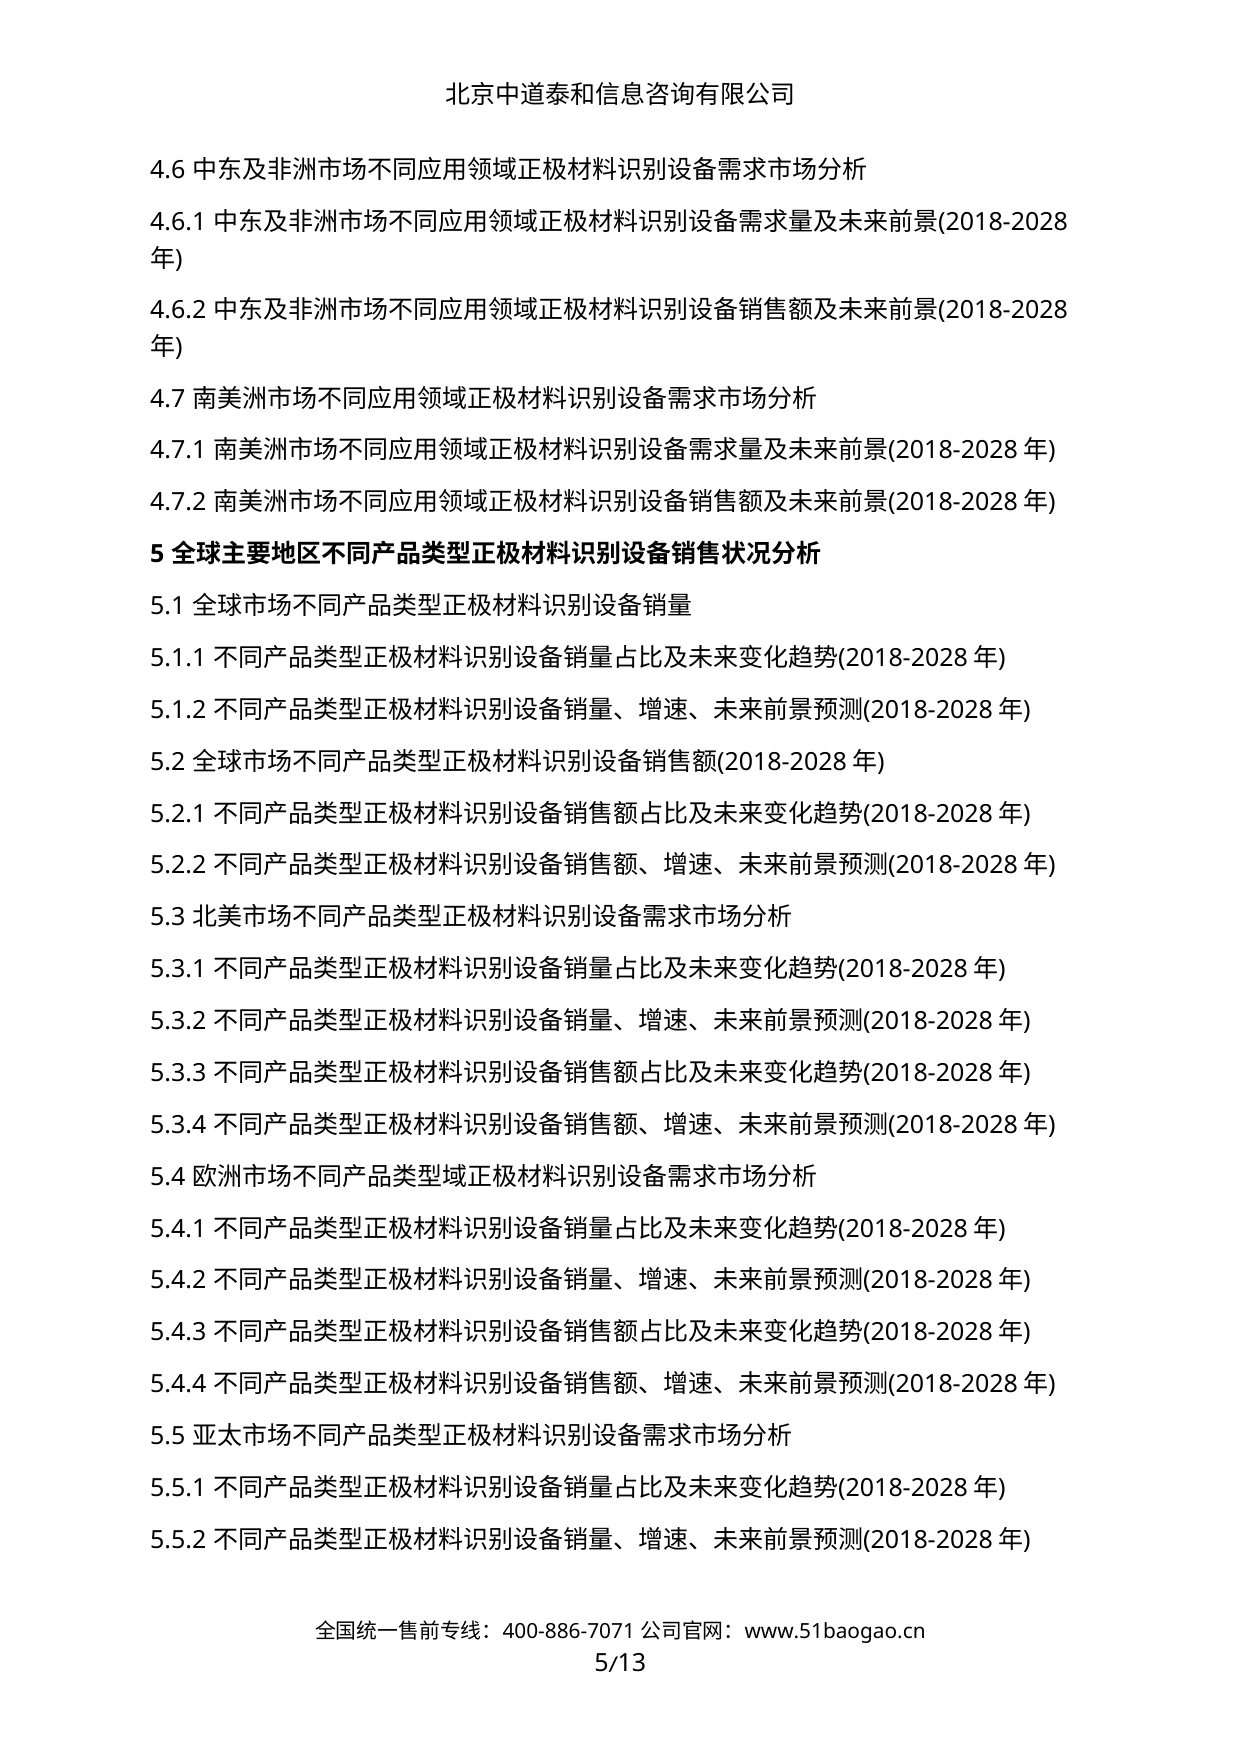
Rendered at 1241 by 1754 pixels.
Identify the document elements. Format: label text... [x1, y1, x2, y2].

text 5.5.2 不同产品类型正极材料识别设备销量、增速、未来前景预测(2018-2028年) [150, 1519, 1090, 1556]
text 5.2 全球市场不同产品类型正极材料识别设备销售额(2018-2028年) [150, 741, 1090, 777]
text 5.4 欧洲市场不同产品类型域正极材料识别设备需求市场分析 [150, 1156, 1090, 1192]
text 5.4.2 不同产品类型正极材料识别设备销量、增速、未来前景预测(2018-2028年) [150, 1260, 1090, 1296]
text 5.3.3 不同产品类型正极材料识别设备销售额占比及未来变化趋势(2018-2028年) [150, 1052, 1090, 1089]
text 5.1.1 不同产品类型正极材料识别设备销量占比及未来变化趋势(2018-2028年) [150, 637, 1090, 674]
text 4.6.1 中东及非洲市场不同应用领域正极材料识别设备需求量及未来前景(2018-2028年) [150, 202, 1090, 274]
text 5.5.1 不同产品类型正极材料识别设备销量占比及未来变化趋势(2018-2028年) [150, 1467, 1090, 1504]
text 5.5 亚太市场不同产品类型正极材料识别设备需求市场分析 [150, 1416, 1090, 1452]
text 4.7 南美洲市场不同应用领域正极材料识别设备需求市场分析 [150, 378, 1090, 414]
text 5.3.1 不同产品类型正极材料识别设备销量占比及未来变化趋势(2018-2028年) [150, 949, 1090, 985]
text 5 全球主要地区不同产品类型正极材料识别设备销售状况分析 [150, 534, 1090, 570]
text 4.7.1 南美洲市场不同应用领域正极材料识别设备需求量及未来前景(2018-2028年) [150, 430, 1090, 466]
text 4.7.2 南美洲市场不同应用领域正极材料识别设备销售额及未来前景(2018-2028年) [150, 482, 1090, 518]
text 5.4.1 不同产品类型正极材料识别设备销量占比及未来变化趋势(2018-2028年) [150, 1208, 1090, 1244]
text 5.3 北美市场不同产品类型正极材料识别设备需求市场分析 [150, 897, 1090, 933]
text 5.3.2 不同产品类型正极材料识别设备销量、增速、未来前景预测(2018-2028年) [150, 1001, 1090, 1037]
text 5.2.1 不同产品类型正极材料识别设备销售额占比及未来变化趋势(2018-2028年) [150, 793, 1090, 829]
text 5.3.4 不同产品类型正极材料识别设备销售额、增速、未来前景预测(2018-2028年) [150, 1104, 1090, 1141]
text 5.2.2 不同产品类型正极材料识别设备销售额、增速、未来前景预测(2018-2028年) [150, 845, 1090, 881]
text 5.4.3 不同产品类型正极材料识别设备销售额占比及未来变化趋势(2018-2028年) [150, 1312, 1090, 1348]
text 5.1 全球市场不同产品类型正极材料识别设备销量 [150, 586, 1090, 622]
text 4.6.2 中东及非洲市场不同应用领域正极材料识别设备销售额及未来前景(2018-2028年) [150, 290, 1090, 362]
text 4.6 中东及非洲市场不同应用领域正极材料识别设备需求市场分析 [150, 150, 1090, 186]
text 5.1.2 不同产品类型正极材料识别设备销量、增速、未来前景预测(2018-2028年) [150, 689, 1090, 726]
text 5.4.4 不同产品类型正极材料识别设备销售额、增速、未来前景预测(2018-2028年) [150, 1364, 1090, 1400]
